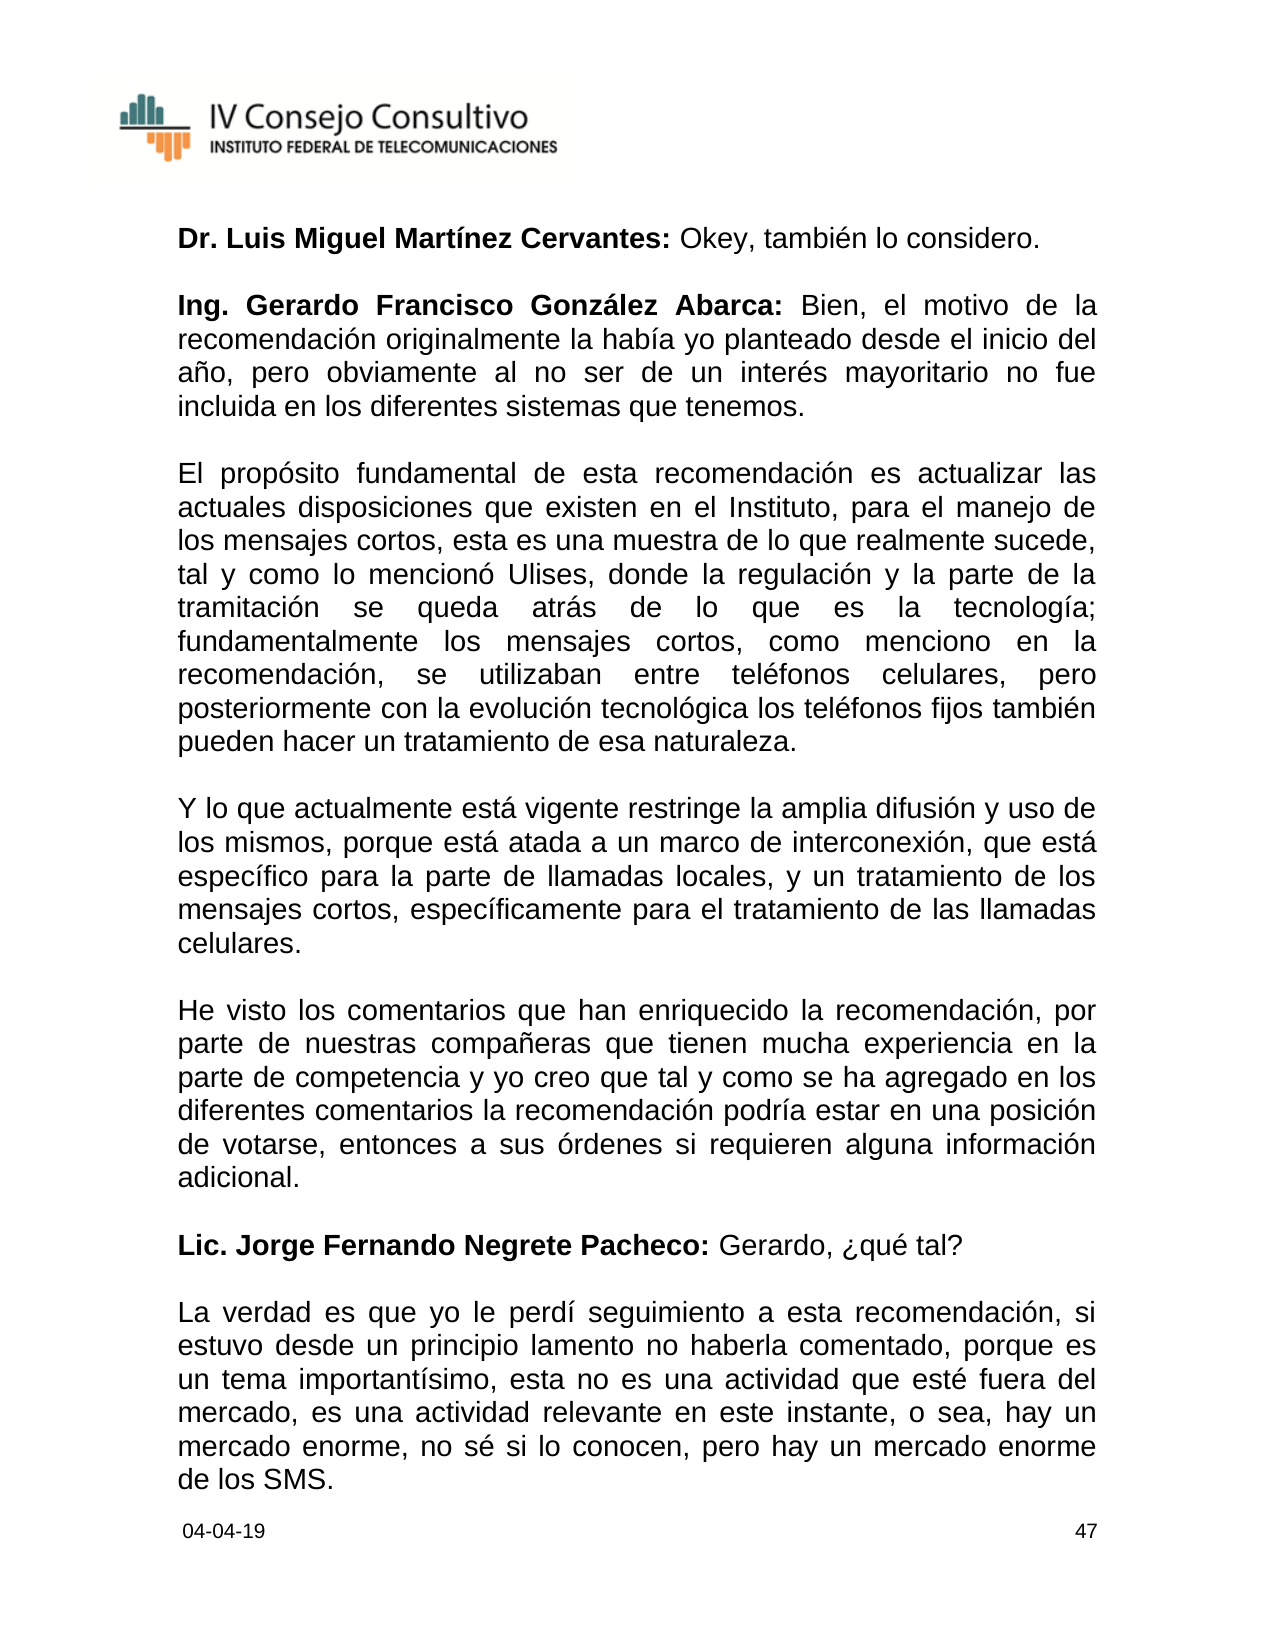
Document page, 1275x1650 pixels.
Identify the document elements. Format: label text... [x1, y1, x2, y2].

text Lic. Jorge Fernando Negrete Pacheco: Gerardo, ¿qué tal? [177, 1228, 1098, 1261]
text Ing. Gerardo Francisco González Abarca: Bien, el motivo de la recomendación originalmente la había yo planteado desde el inicio del año, pero obviamente al no ser de un interés mayoritario no fue incluida en los diferentes sistemas que tenemos. [177, 288, 1098, 423]
text El propósito fundamental de esta recomendación es actualizar las actuales disposiciones que existen en el Instituto, para el manejo de los mensajes cortos, esta es una muestra de lo que realmente sucede, tal y como lo mencionó Ulises, donde la regulación y la parte de la tramitación se queda atrás de lo que es la tecnología; fundamentalmente los mensajes cortos, como menciono en la recomendación, se utilizaban entre teléfonos celulares, pero posteriormente con la evolución tecnológica los teléfonos fijos también pueden hacer un tratamiento de esa naturaleza. [177, 456, 1098, 758]
text Y lo que actualmente está vigente restringe la amplia difusión y uso de los mismos, porque está atada a un marco de interconexión, que está específico para la parte de llamadas locales, y un tratamiento de los mensajes cortos, específicamente para el tratamiento de las llamadas celulares. [177, 792, 1098, 959]
text La verdad es que yo le perdí seguimiento a esta recomendación, si estuvo desde un principio lamento no haberla comentado, porque es un tema importantísimo, esta no es una actividad que esté fuera del mercado, es una actividad relevante en este instante, o sea, hay un mercado enorme, no sé si lo conocen, pero hay un mercado enorme de los SMS. [177, 1295, 1098, 1496]
text Dr. Luis Miguel Martínez Cervantes: Okey, también lo considero. [177, 221, 1098, 255]
picture [88, 73, 577, 188]
text He visto los comentarios que han enriquecido la recomendación, por parte de nuestras compañeras que tienen mucha experiencia en la parte de competencia y yo creo que tal y como se ha agregado en los diferentes comentarios la recomendación podría estar en una posición de votarse, entonces a sus órdenes si requieren alguna información adicional. [177, 993, 1098, 1194]
